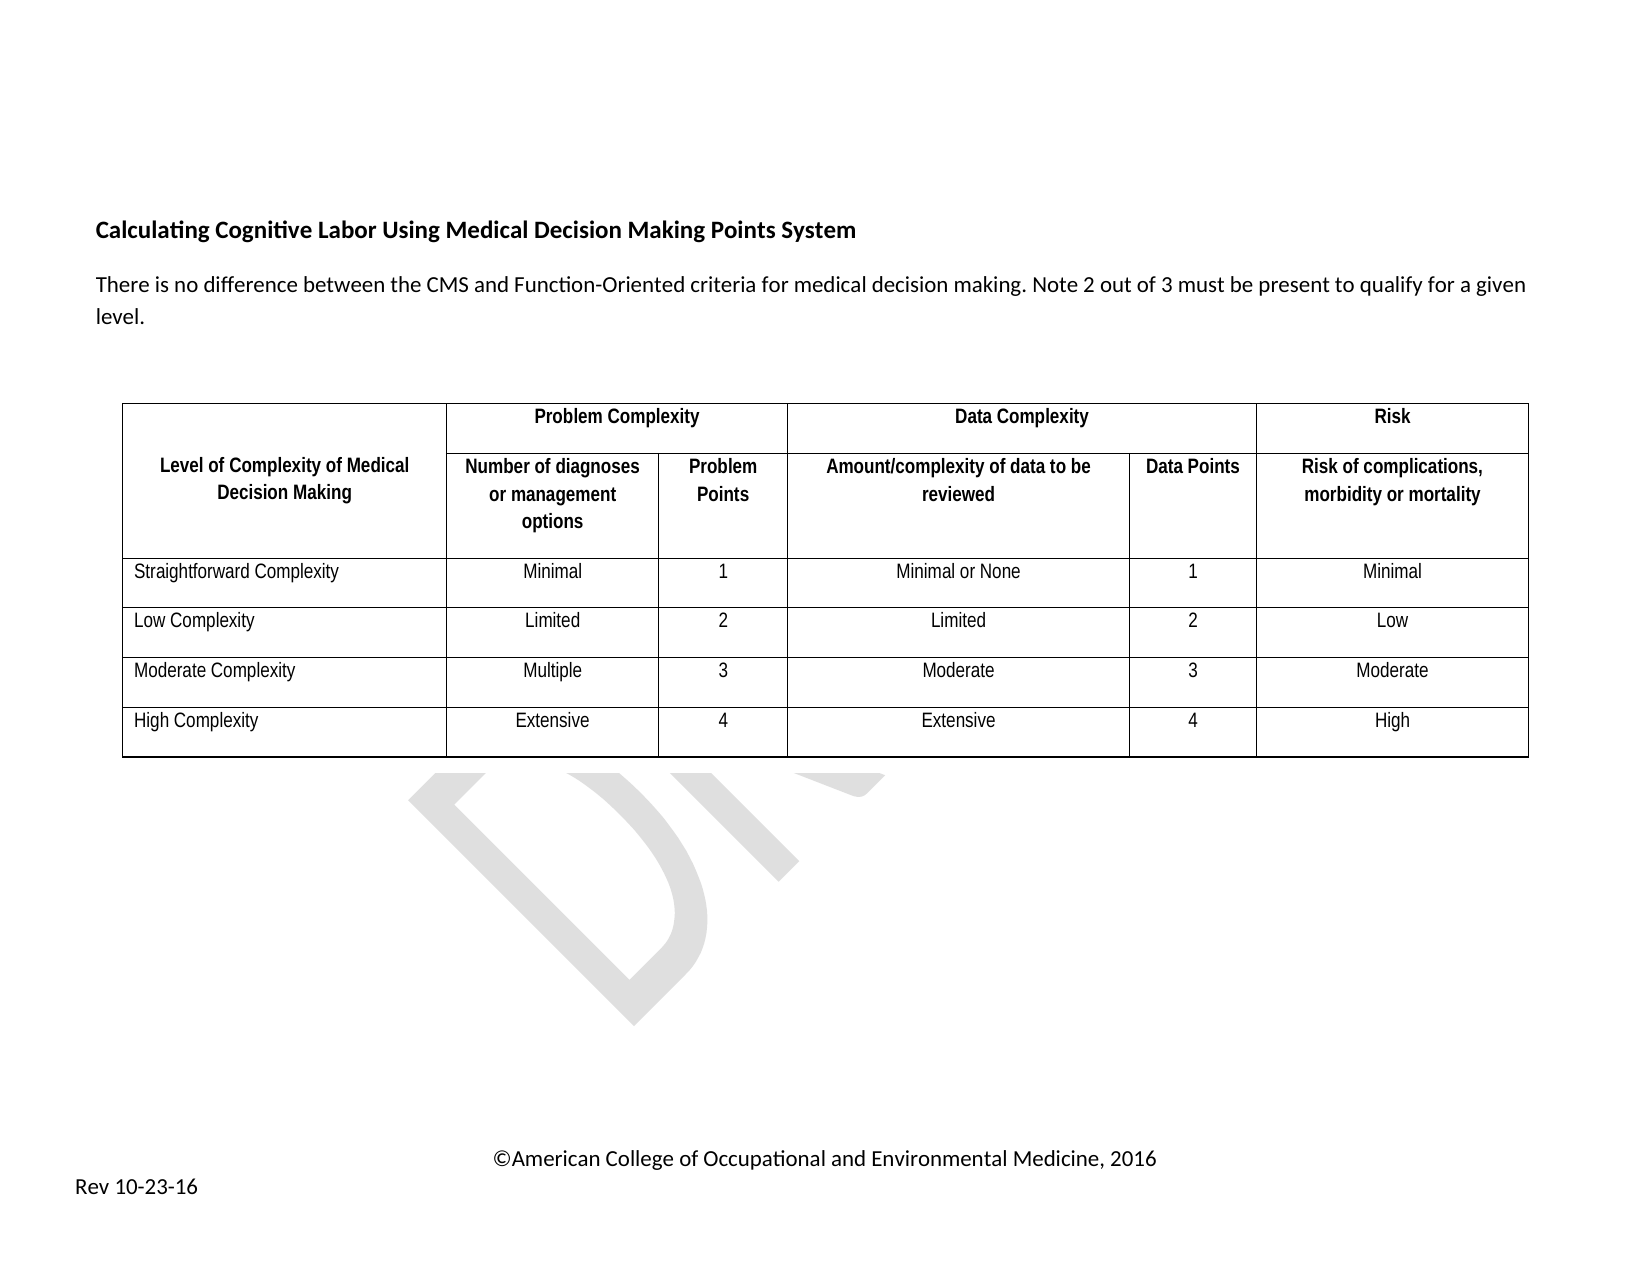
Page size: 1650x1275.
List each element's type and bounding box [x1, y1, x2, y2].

table_cell [56, 355, 1585, 773]
table_header [56, 103, 1585, 355]
